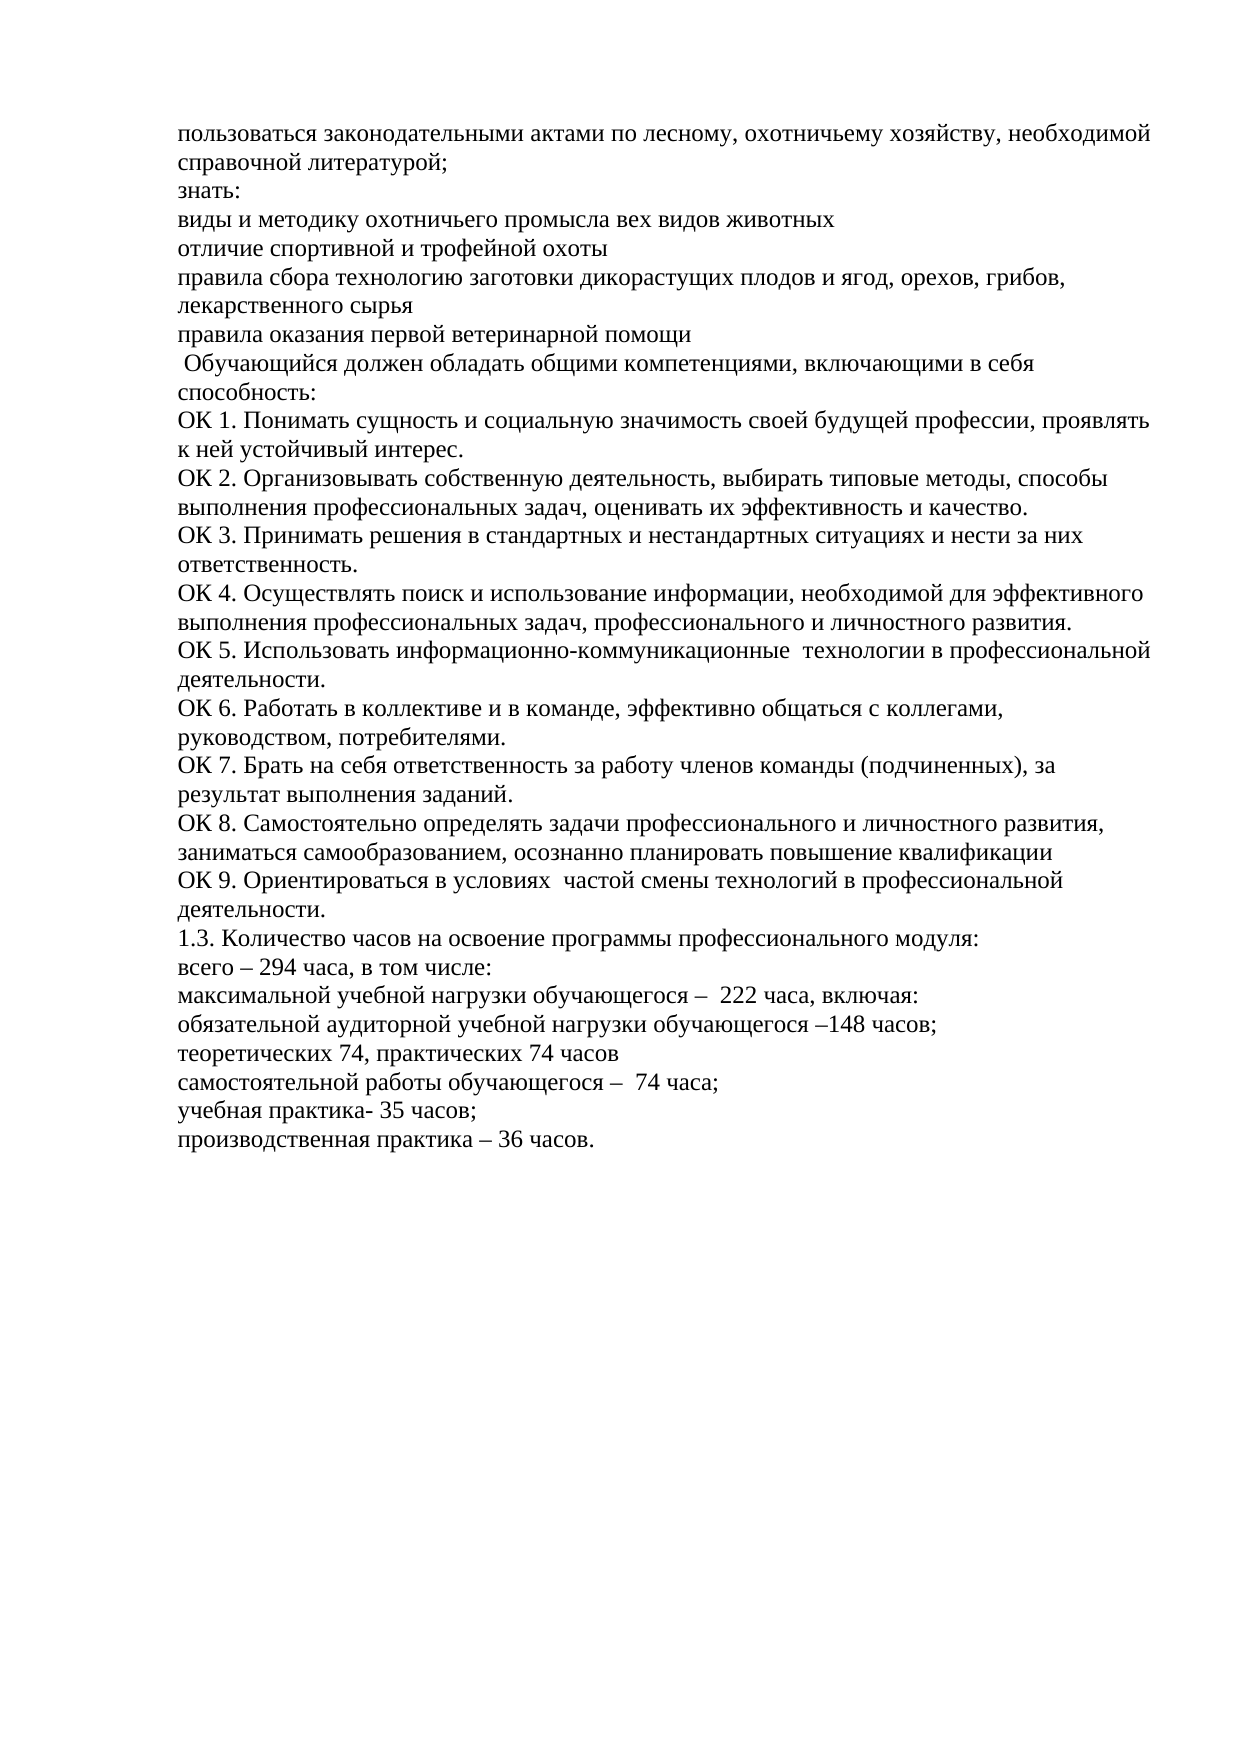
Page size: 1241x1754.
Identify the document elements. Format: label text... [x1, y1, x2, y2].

text знать: [177, 176, 1152, 204]
text ОК 9. Ориентироваться в условиях частой смены технологий в профессиональной деятельности. [177, 866, 1152, 923]
text максимальной учебной нагрузки обучающегося – 222 часа, включая: [177, 981, 1152, 1009]
text теоретических 74, практических 74 часов [177, 1038, 1152, 1067]
text производственная практика – 36 часов. [177, 1124, 1152, 1153]
text пользоваться законодательными актами по лесному, охотничьему хозяйству, необходимой справочной литературой; [177, 118, 1152, 176]
text правила сбора технологию заготовки дикорастущих плодов и ягод, орехов, грибов, лекарственного сырья [177, 262, 1152, 319]
text Обучающийся должен обладать общими компетенциями, включающими в себя способность: [177, 348, 1152, 406]
text ОК 1. Понимать сущность и социальную значимость своей будущей профессии, проявлять к ней устойчивый интерес. [177, 406, 1152, 463]
text самостоятельной работы обучающегося – 74 часа; [177, 1067, 1152, 1096]
text учебная практика- 35 часов; [177, 1096, 1152, 1124]
text всего – 294 часа, в том числе: [177, 952, 1152, 981]
text правила оказания первой ветеринарной помощи [177, 319, 1152, 348]
text 1.3. Количество часов на освоение программы профессионального модуля: [177, 923, 1152, 952]
text ОК 6. Работать в коллективе и в команде, эффективно общаться с коллегами, руководством, потребителями. [177, 693, 1152, 751]
text ОК 8. Самостоятельно определять задачи профессионального и личностного развития, заниматься самообразованием, осознанно планировать повышение квалификации [177, 808, 1152, 866]
text виды и методику охотничьего промысла вех видов животных [177, 204, 1152, 233]
text ОК 5. Использовать информационно-коммуникационные технологии в профессиональной деятельности. [177, 636, 1152, 693]
text ОК 7. Брать на себя ответственность за работу членов команды (подчиненных), за результат выполнения заданий. [177, 751, 1152, 808]
text ОК 4. Осуществлять поиск и использование информации, необходимой для эффективного выполнения профессиональных задач, профессионального и личностного развития. [177, 578, 1152, 636]
text обязательной аудиторной учебной нагрузки обучающегося –148 часов; [177, 1009, 1152, 1038]
text отличие спортивной и трофейной охоты [177, 233, 1152, 262]
text ОК 2. Организовывать собственную деятельность, выбирать типовые методы, способы выполнения профессиональных задач, оценивать их эффективность и качество. [177, 463, 1152, 521]
text ОК 3. Принимать решения в стандартных и нестандартных ситуациях и нести за них ответственность. [177, 521, 1152, 578]
